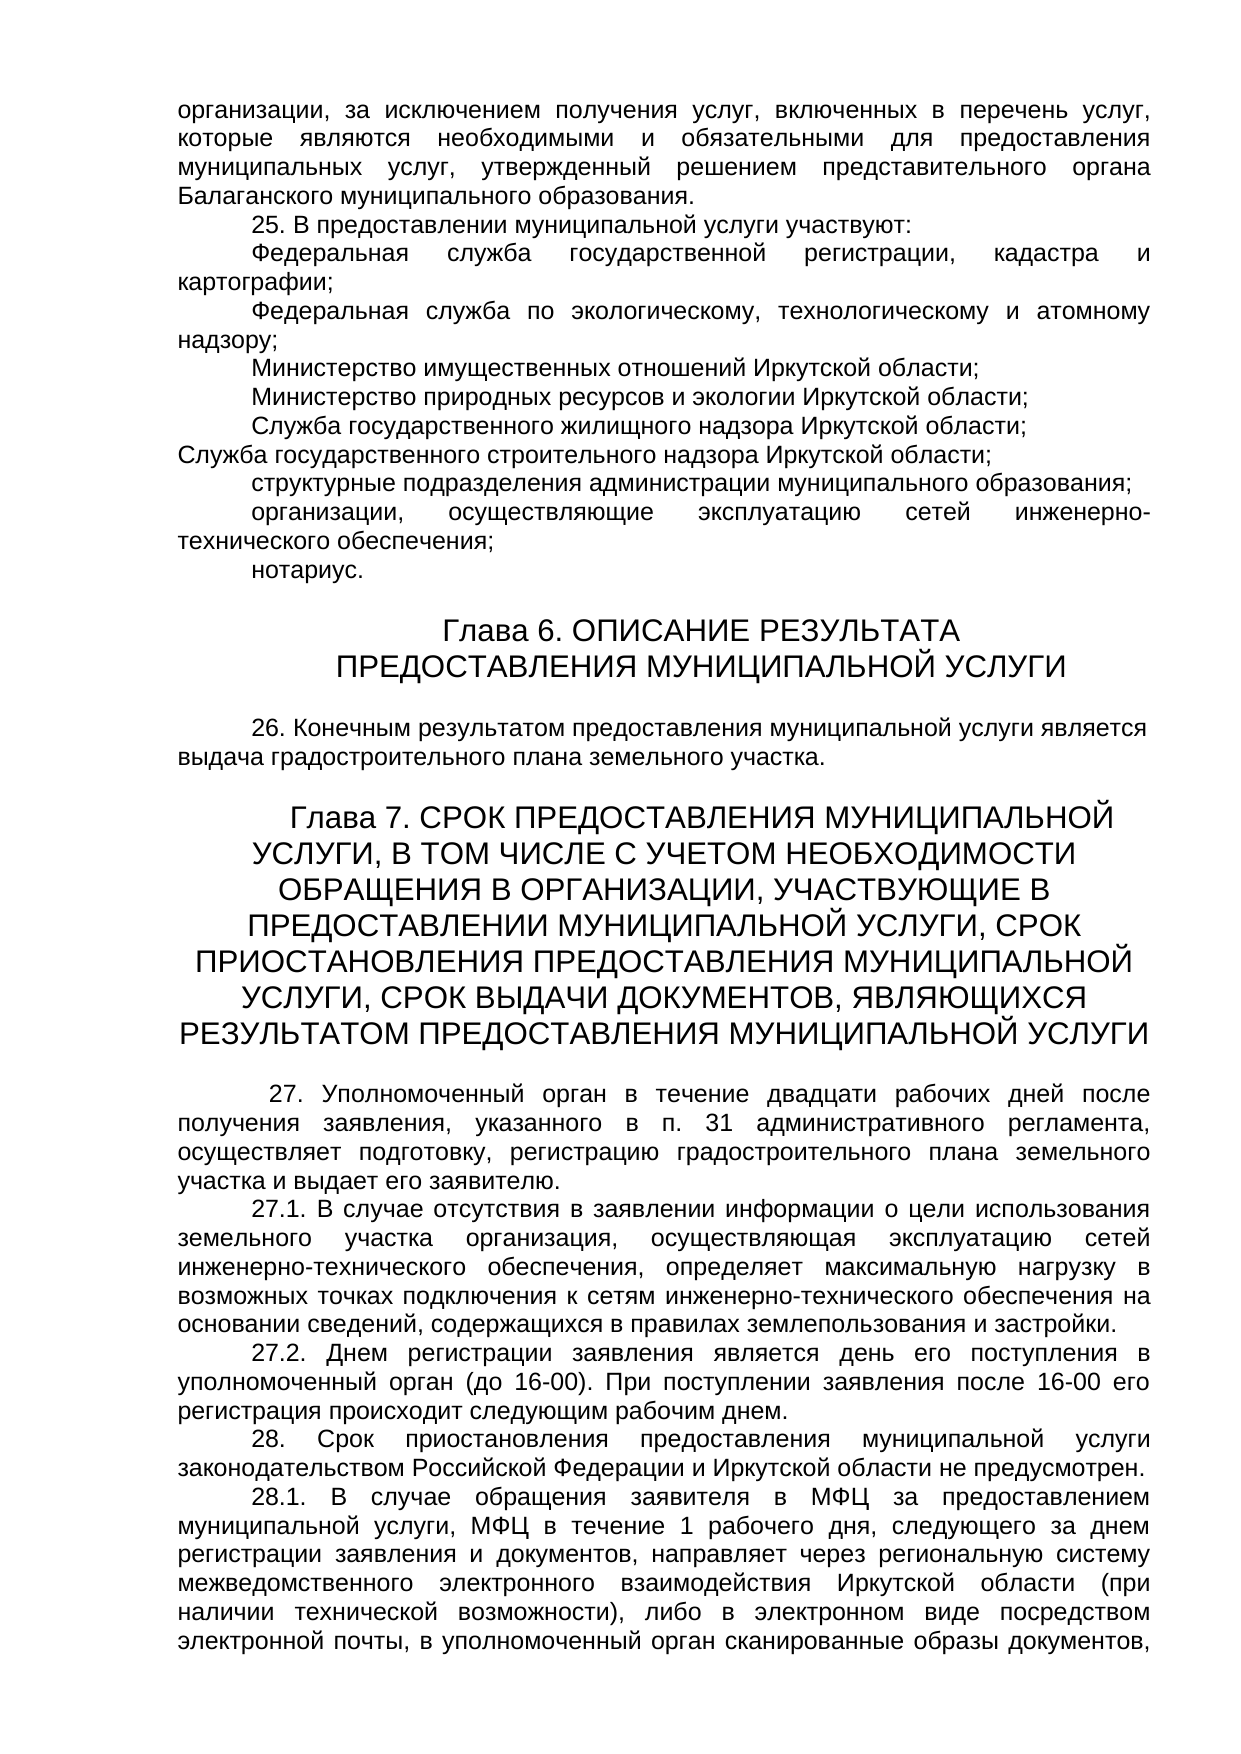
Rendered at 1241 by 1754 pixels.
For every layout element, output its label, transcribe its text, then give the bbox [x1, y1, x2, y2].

text Федеральная служба государственной регистрации, кадастра и картографии; [177, 238, 1152, 296]
text структурные подразделения администрации муниципального образования; [177, 468, 1152, 497]
text 27.1. В случае отсутствия в заявлении информации о цели использования земельного участка организация, осуществляющая эксплуатацию сетей инженерно-технического обеспечения, определяет максимальную нагрузку в возможных точках подключения к сетям инженерно-технического обеспечения на основании сведений, содержащихся в правилах землепользования и застройки. [177, 1194, 1152, 1338]
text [177, 95, 1152, 210]
text ПРЕДОСТАВЛЕНИЯ МУНИЦИПАЛЬНОЙ УСЛУГИ [177, 648, 1152, 684]
text организации, осуществляющие эксплуатацию сетей инженерно-технического обеспечения; [177, 497, 1152, 555]
text 26. Конечным результатом предоставления муниципальной услуги является выдача градостроительного плана земельного участка. [177, 713, 1152, 770]
text 27.2. Днем регистрации заявления является день его поступления в уполномоченный орган (до 16-00). При поступлении заявления после 16-00 его регистрация происходит следующим рабочим днем. [177, 1338, 1152, 1424]
text Министерство природных ресурсов и экологии Иркутской области; [177, 382, 1152, 411]
text 28. Срок приостановления предоставления муниципальной услуги законодательством Российской Федерации и Иркутской области не предусмотрен. [177, 1424, 1152, 1482]
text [177, 1482, 1152, 1654]
text 27. Уполномоченный орган в течение двадцати рабочих дней после получения заявления, указанного в п. 31 административного регламента, осуществляет подготовку, регистрацию градостроительного плана земельного участка и выдает его заявителю. [177, 1079, 1152, 1194]
text 25. В предоставлении муниципальной услуги участвуют: [177, 210, 1152, 238]
text Служба государственного жилищного надзора Иркутской области; [177, 411, 1152, 440]
text Министерство имущественных отношений Иркутской области; [177, 353, 1152, 382]
text Федеральная служба по экологическому, технологическому и атомному надзору; [177, 296, 1152, 353]
text Служба государственного строительного надзора Иркутской области; [177, 440, 1152, 468]
text Глава 7. СРОК ПРЕДОСТАВЛЕНИЯ МУНИЦИПАЛЬНОЙ УСЛУГИ, В ТОМ ЧИСЛЕ С УЧЕТОМ НЕОБХОДИМОСТИ ОБРАЩЕНИЯ В ОРГАНИЗАЦИИ, УЧАСТВУЮЩИЕ В ПРЕДОСТАВЛЕНИИ МУНИЦИПАЛЬНОЙ УСЛУГИ, СРОК ПРИОСТАНОВЛЕНИЯ ПРЕДОСТАВЛЕНИЯ МУНИЦИПАЛЬНОЙ УСЛУГИ, СРОК ВЫДАЧИ ДОКУМЕНТОВ, ЯВЛЯЮЩИХСЯ РЕЗУЛЬТАТОМ ПРЕДОСТАВЛЕНИЯ МУНИЦИПАЛЬНОЙ УСЛУГИ [177, 799, 1152, 1051]
text нотариус. [177, 555, 1152, 583]
text Глава 6. ОПИСАНИЕ РЕЗУЛЬТАТА [177, 612, 1152, 648]
